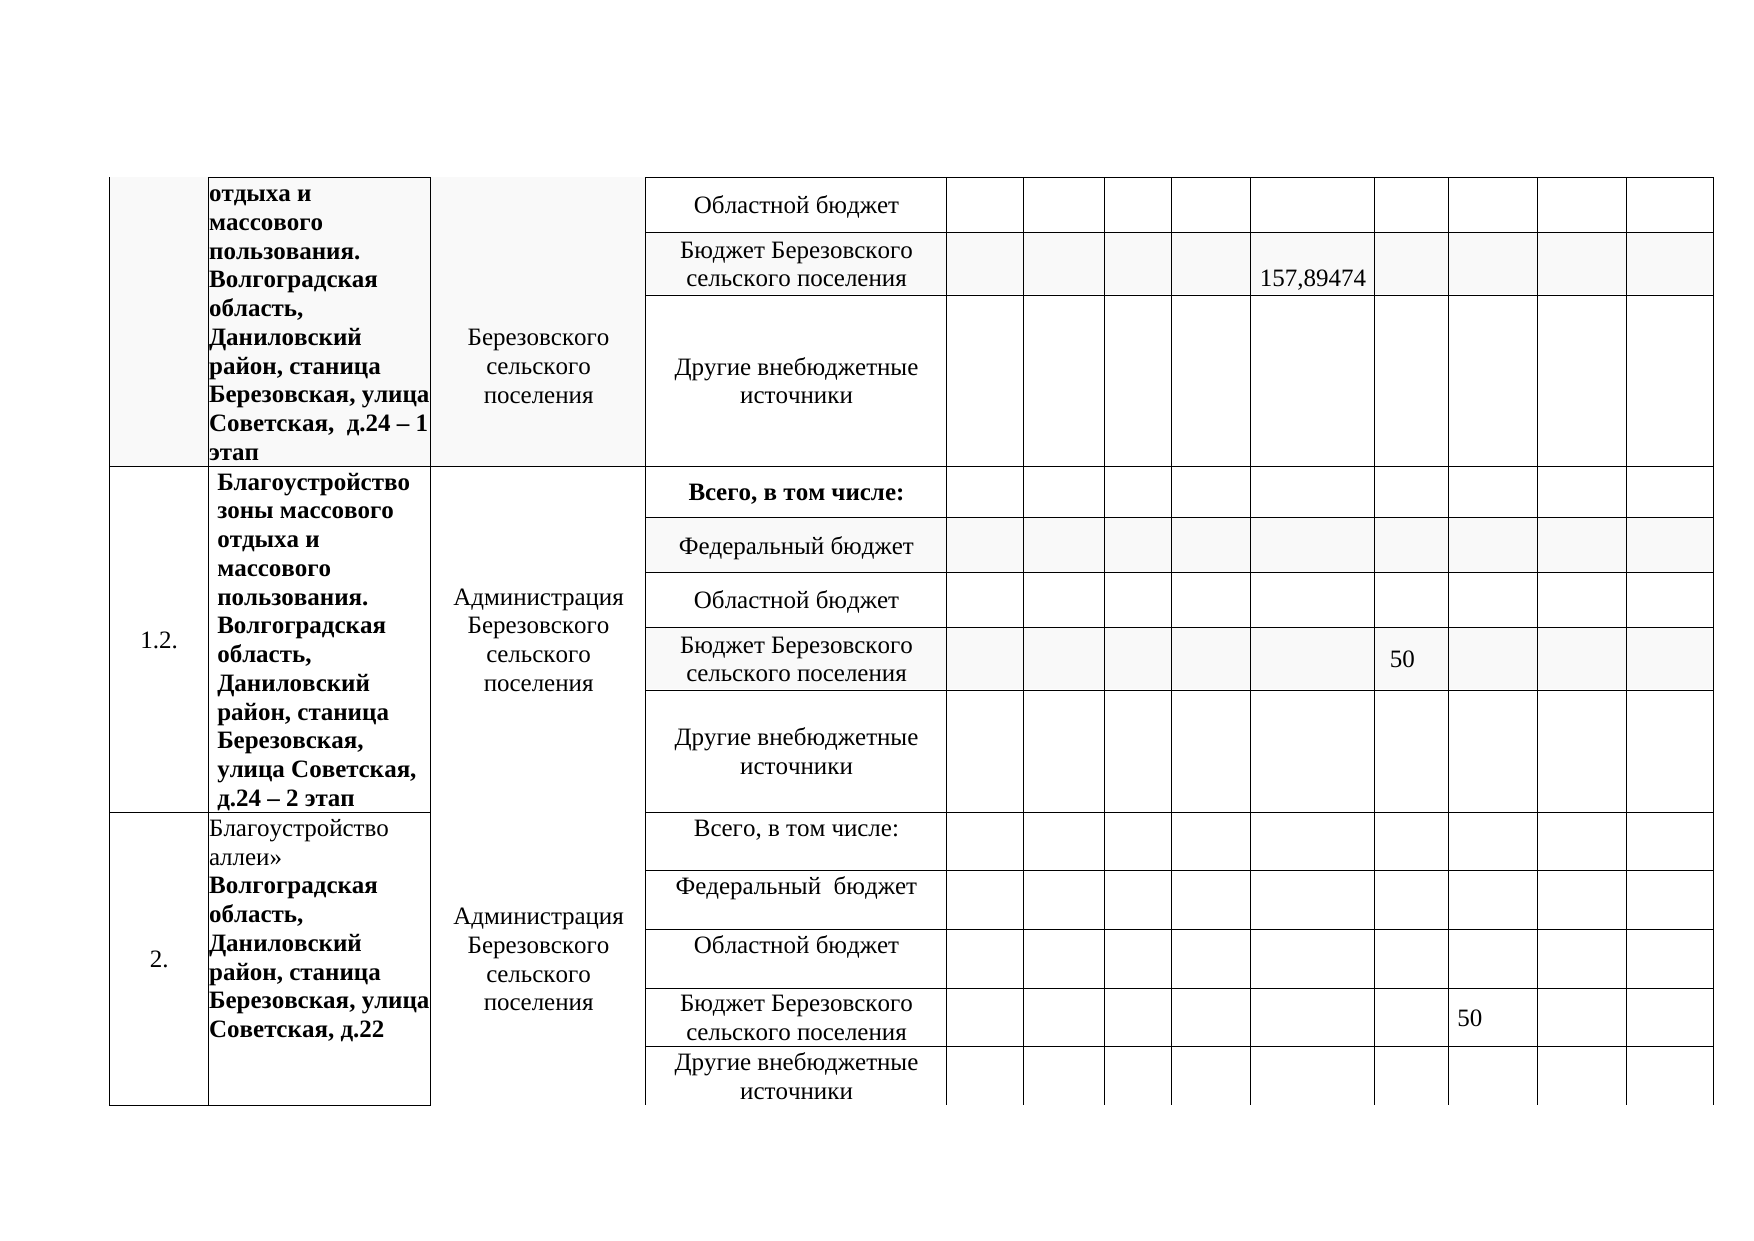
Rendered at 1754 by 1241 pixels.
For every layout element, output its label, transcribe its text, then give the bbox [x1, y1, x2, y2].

table_cell [1024, 233, 1104, 294]
table_cell [1024, 691, 1104, 812]
table_cell Другие внебюджетные источники [646, 691, 946, 812]
table_cell [1538, 691, 1626, 812]
table_cell [1627, 871, 1713, 929]
table_cell [1449, 930, 1537, 987]
table_cell [1449, 628, 1537, 689]
table_cell [1024, 178, 1104, 232]
table_cell Областной бюджет [646, 178, 946, 232]
table_cell [1449, 573, 1537, 627]
table_cell [1251, 989, 1374, 1046]
table_cell [1627, 628, 1713, 689]
table_cell [1375, 989, 1448, 1046]
table_cell Благоустройство зоны массового отдыха и массового пользования. Волгоградская область, Даниловский район, станица Березовская, улица Советская, д.24 – 2 этап [209, 467, 430, 812]
table_cell [1251, 813, 1374, 870]
table_cell 50 [1449, 989, 1537, 1046]
table_cell [1627, 467, 1713, 517]
table_cell Другие внебюджетные источники [646, 1047, 946, 1104]
table_cell [1024, 813, 1104, 870]
table_cell [1251, 628, 1374, 689]
table_cell [1375, 1047, 1448, 1104]
table_cell [1375, 813, 1448, 870]
table_cell [1024, 573, 1104, 627]
table_cell [1538, 989, 1626, 1046]
table_cell [1105, 813, 1171, 870]
table_cell [1251, 296, 1374, 466]
table_cell [1538, 518, 1626, 572]
table_cell Бюджет Березовского сельского поселения [646, 233, 946, 294]
table_cell [1024, 1047, 1104, 1104]
table_cell [1172, 813, 1250, 870]
table_cell [1172, 518, 1250, 572]
table_cell [1024, 930, 1104, 987]
table_cell [1251, 573, 1374, 627]
table_cell [1538, 233, 1626, 294]
table_cell [1627, 1047, 1713, 1104]
table_cell [1538, 871, 1626, 929]
table_cell [1627, 573, 1713, 627]
table_cell 157,89474 [1251, 233, 1374, 294]
table_cell [947, 467, 1023, 517]
table_cell [1172, 296, 1250, 466]
table_cell [1172, 1047, 1250, 1104]
table_cell Областной бюджет [646, 930, 946, 987]
table_cell [1449, 871, 1537, 929]
table_cell [1172, 178, 1250, 232]
table_cell [1538, 628, 1626, 689]
table_cell [1024, 296, 1104, 466]
table_cell [1105, 573, 1171, 627]
table_cell [1538, 573, 1626, 627]
table_cell Всего, в том числе: [646, 813, 946, 870]
table_cell [1105, 1047, 1171, 1104]
table_cell [1449, 233, 1537, 294]
table_cell [1627, 989, 1713, 1046]
table_cell [1251, 871, 1374, 929]
table_cell [1375, 930, 1448, 987]
table_cell [1449, 1047, 1537, 1104]
table_cell [1251, 691, 1374, 812]
table_cell [1375, 573, 1448, 627]
table_cell [1105, 467, 1171, 517]
table_cell [1172, 233, 1250, 294]
table_cell [947, 573, 1023, 627]
table_cell [1105, 296, 1171, 466]
table_cell [1449, 813, 1537, 870]
table_cell [1538, 1047, 1626, 1104]
table_cell [1627, 233, 1713, 294]
table_cell [1251, 930, 1374, 987]
table_cell [1024, 467, 1104, 517]
table_cell [1375, 467, 1448, 517]
table_cell [1449, 296, 1537, 466]
table_cell [1375, 178, 1448, 232]
table_cell [1538, 467, 1626, 517]
table_cell Областной бюджет [646, 573, 946, 627]
table_cell [1172, 691, 1250, 812]
table_cell [1105, 178, 1171, 232]
table_cell [1538, 178, 1626, 232]
table_cell [947, 178, 1023, 232]
table_cell [1627, 691, 1713, 812]
table_cell [1449, 691, 1537, 812]
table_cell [431, 812, 645, 1104]
table_cell [947, 871, 1023, 929]
table_cell Другие внебюджетные источники [646, 296, 946, 466]
table_cell [1627, 930, 1713, 987]
table_cell [1627, 296, 1713, 466]
table_cell [947, 628, 1023, 689]
table_cell Бюджет Березовского сельского поселения [646, 628, 946, 689]
table_cell 2. [110, 813, 208, 1104]
table_cell [1105, 871, 1171, 929]
table_cell [1172, 628, 1250, 689]
table_cell [1172, 573, 1250, 627]
table_cell [1024, 628, 1104, 689]
table_cell [1105, 233, 1171, 294]
table_cell [947, 518, 1023, 572]
table_cell Федеральный бюджет [646, 871, 946, 929]
table_cell [947, 233, 1023, 294]
table_cell Благоустройство аллеи» Волгоградская область, Даниловский район, станица Березовская, улица Советская, д.22 [209, 813, 430, 1104]
table_cell [1627, 178, 1713, 232]
table_cell Бюджет Березовского сельского поселения [646, 989, 946, 1046]
table_cell [1251, 467, 1374, 517]
table_cell [1627, 518, 1713, 572]
table_cell [1538, 813, 1626, 870]
table_cell [1375, 233, 1448, 294]
table_cell [1449, 518, 1537, 572]
table_cell [1172, 930, 1250, 987]
table_cell [1627, 813, 1713, 870]
table_cell [1105, 628, 1171, 689]
table_cell [1375, 296, 1448, 466]
table_cell [1251, 518, 1374, 572]
table_cell [947, 930, 1023, 987]
table_cell [1375, 518, 1448, 572]
table_cell [1172, 989, 1250, 1046]
table_cell [1375, 871, 1448, 929]
table_cell [1105, 930, 1171, 987]
table_cell [947, 691, 1023, 812]
table_cell [1024, 518, 1104, 572]
table_cell [1538, 930, 1626, 987]
table_cell [947, 989, 1023, 1046]
table_cell [1375, 691, 1448, 812]
table_cell Федеральный бюджет [646, 518, 946, 572]
table_cell Администрация Березовского сельского поселения [431, 467, 645, 812]
table_cell [1024, 871, 1104, 929]
table_cell [1105, 989, 1171, 1046]
table_cell [1172, 467, 1250, 517]
table_cell [1105, 518, 1171, 572]
table_cell [1105, 691, 1171, 812]
table_cell [1449, 178, 1537, 232]
table_cell [1251, 178, 1374, 232]
table_cell [1251, 1047, 1374, 1104]
table_cell [947, 296, 1023, 466]
table_cell 1.2. [110, 467, 208, 812]
table_cell [1024, 989, 1104, 1046]
table_cell [1449, 467, 1537, 517]
table_cell [947, 1047, 1023, 1104]
table_cell [947, 813, 1023, 870]
table_cell Всего, в том числе: [646, 467, 946, 517]
table_cell [1172, 871, 1250, 929]
table_cell [1538, 296, 1626, 466]
table_cell 50 [1375, 628, 1448, 689]
